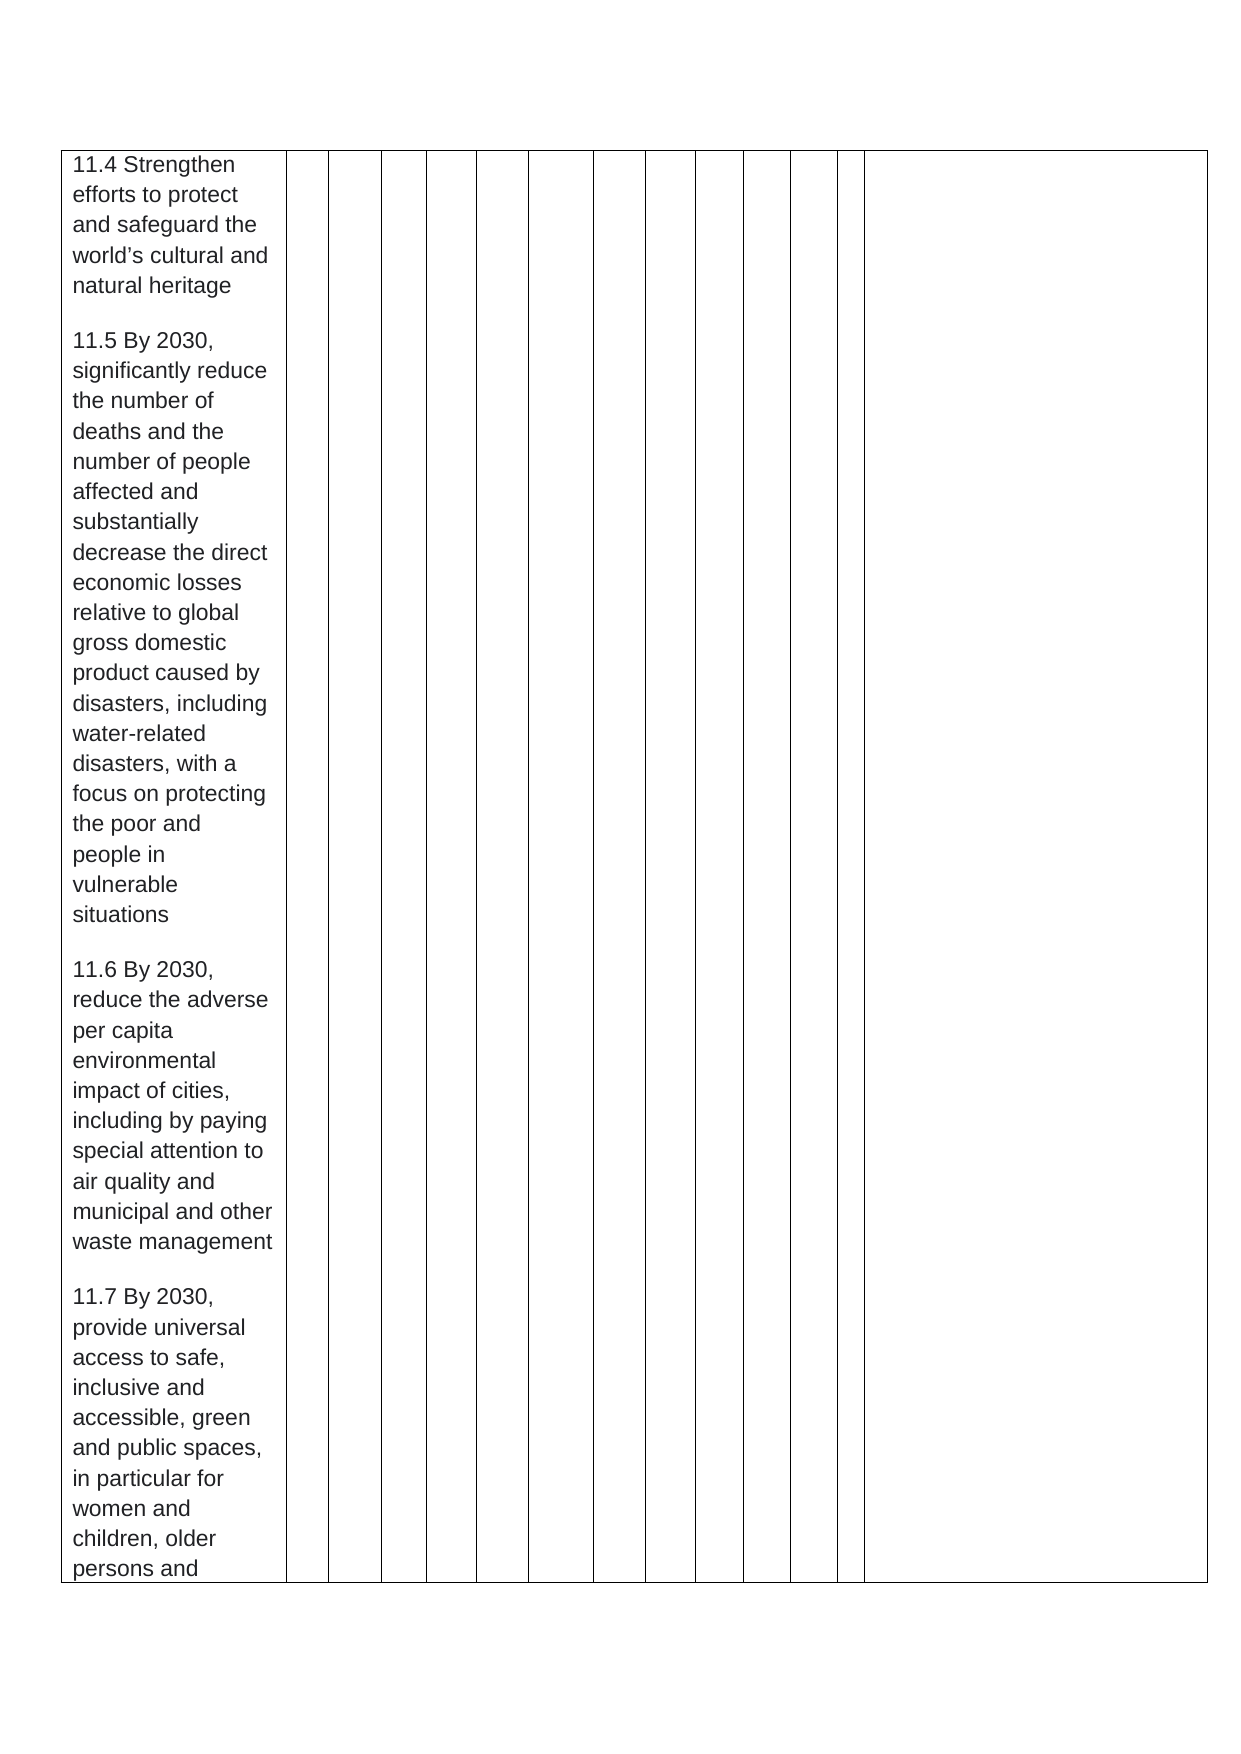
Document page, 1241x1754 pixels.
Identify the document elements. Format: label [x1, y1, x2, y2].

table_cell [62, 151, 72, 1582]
table_cell [529, 151, 593, 1582]
table_cell [696, 151, 743, 1582]
table_cell [646, 151, 695, 1582]
table_cell [744, 151, 790, 1582]
table_cell [287, 151, 328, 1582]
table_cell [865, 151, 1207, 1582]
table_cell [594, 151, 645, 1582]
table_cell [329, 151, 381, 1582]
table_cell [791, 151, 837, 1582]
table_cell [382, 151, 426, 1582]
table_cell [427, 151, 476, 1582]
table_cell [838, 151, 864, 1582]
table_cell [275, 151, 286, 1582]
table_cell [477, 151, 528, 1582]
